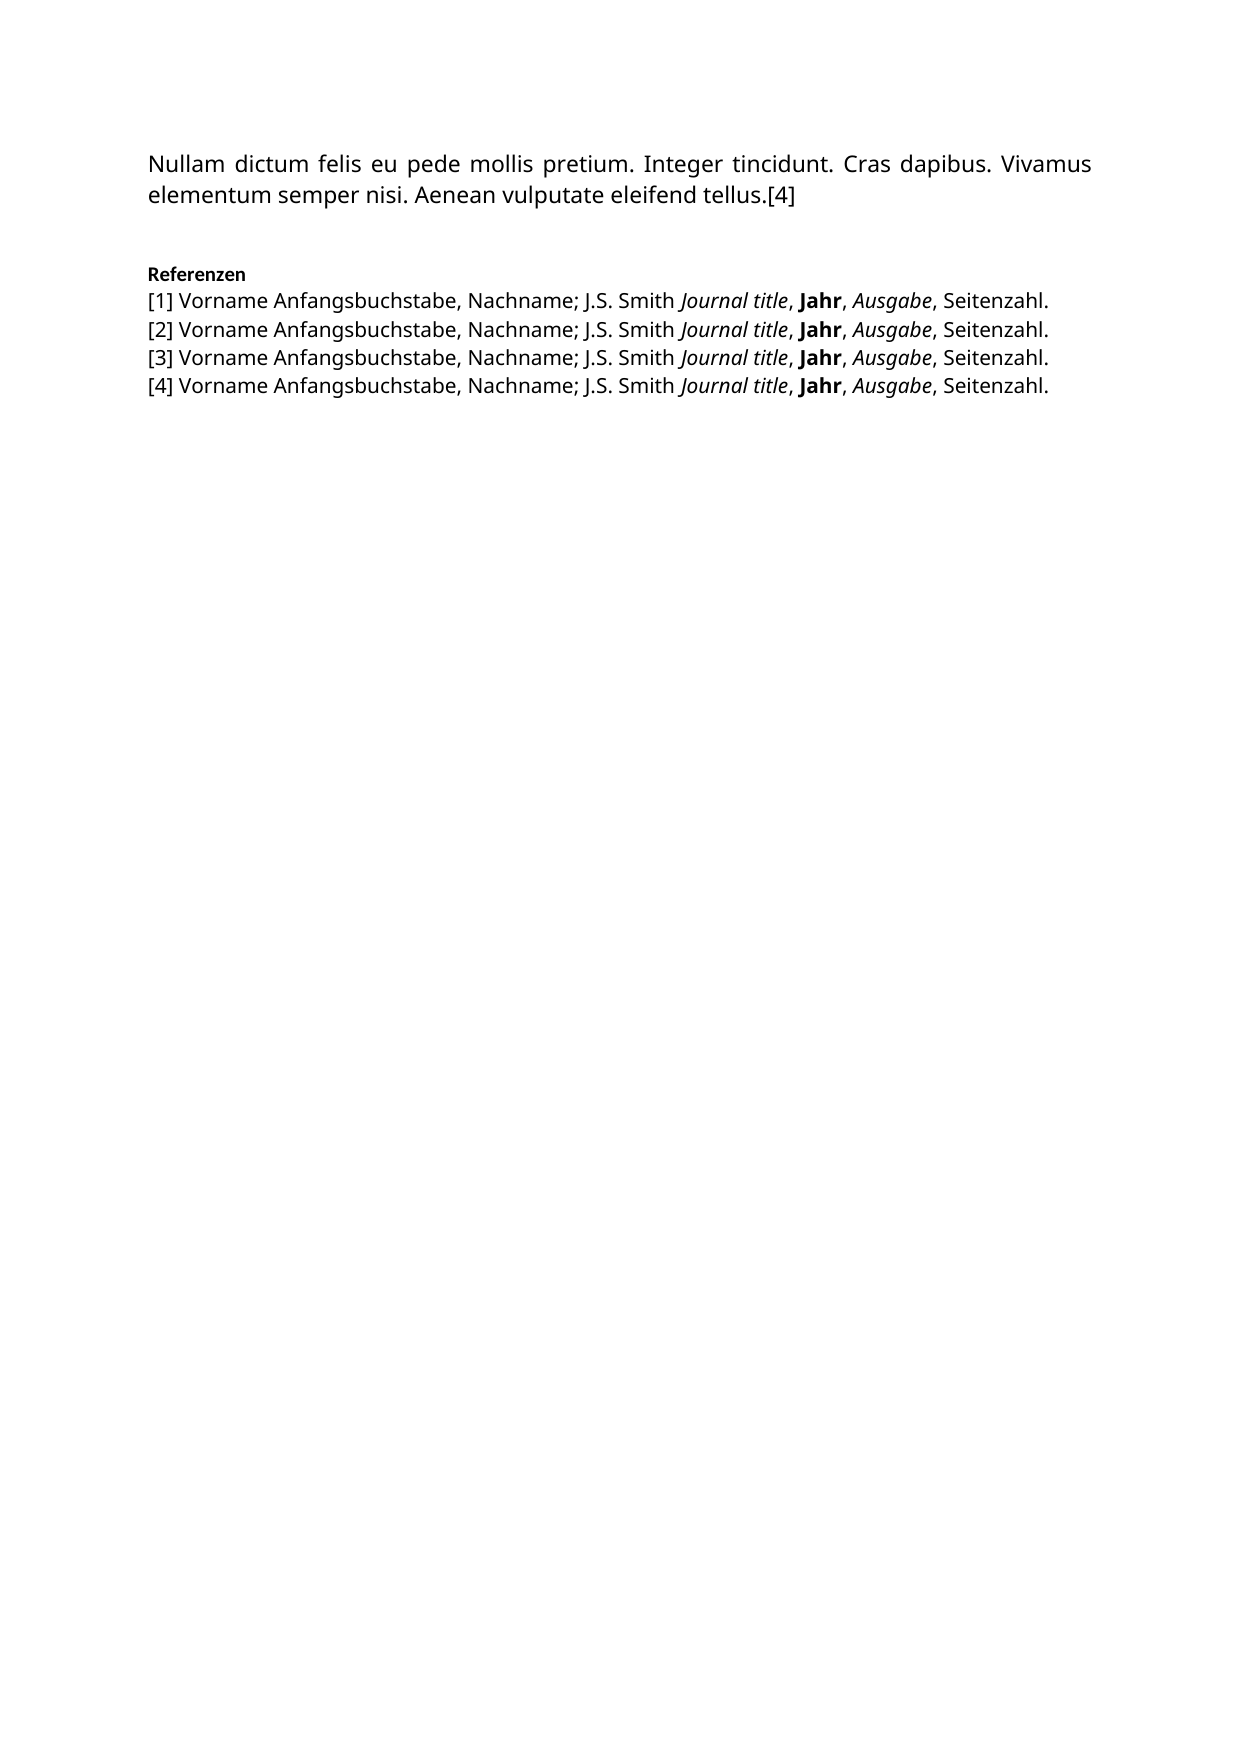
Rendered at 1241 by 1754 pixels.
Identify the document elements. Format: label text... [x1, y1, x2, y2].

text [1] Vorname Anfangsbuchstabe, Nachname; J.S. Smith Journal title, Jahr, Ausgabe, Seitenzahl. [148, 286, 1093, 315]
text [3] Vorname Anfangsbuchstabe, Nachname; J.S. Smith Journal title, Jahr, Ausgabe, Seitenzahl. [148, 343, 1093, 372]
text Referenzen [148, 261, 1093, 286]
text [148, 148, 1093, 210]
text [4] Vorname Anfangsbuchstabe, Nachname; J.S. Smith Journal title, Jahr, Ausgabe, Seitenzahl. [148, 372, 1093, 400]
text [2] Vorname Anfangsbuchstabe, Nachname; J.S. Smith Journal title, Jahr, Ausgabe, Seitenzahl. [148, 315, 1093, 343]
